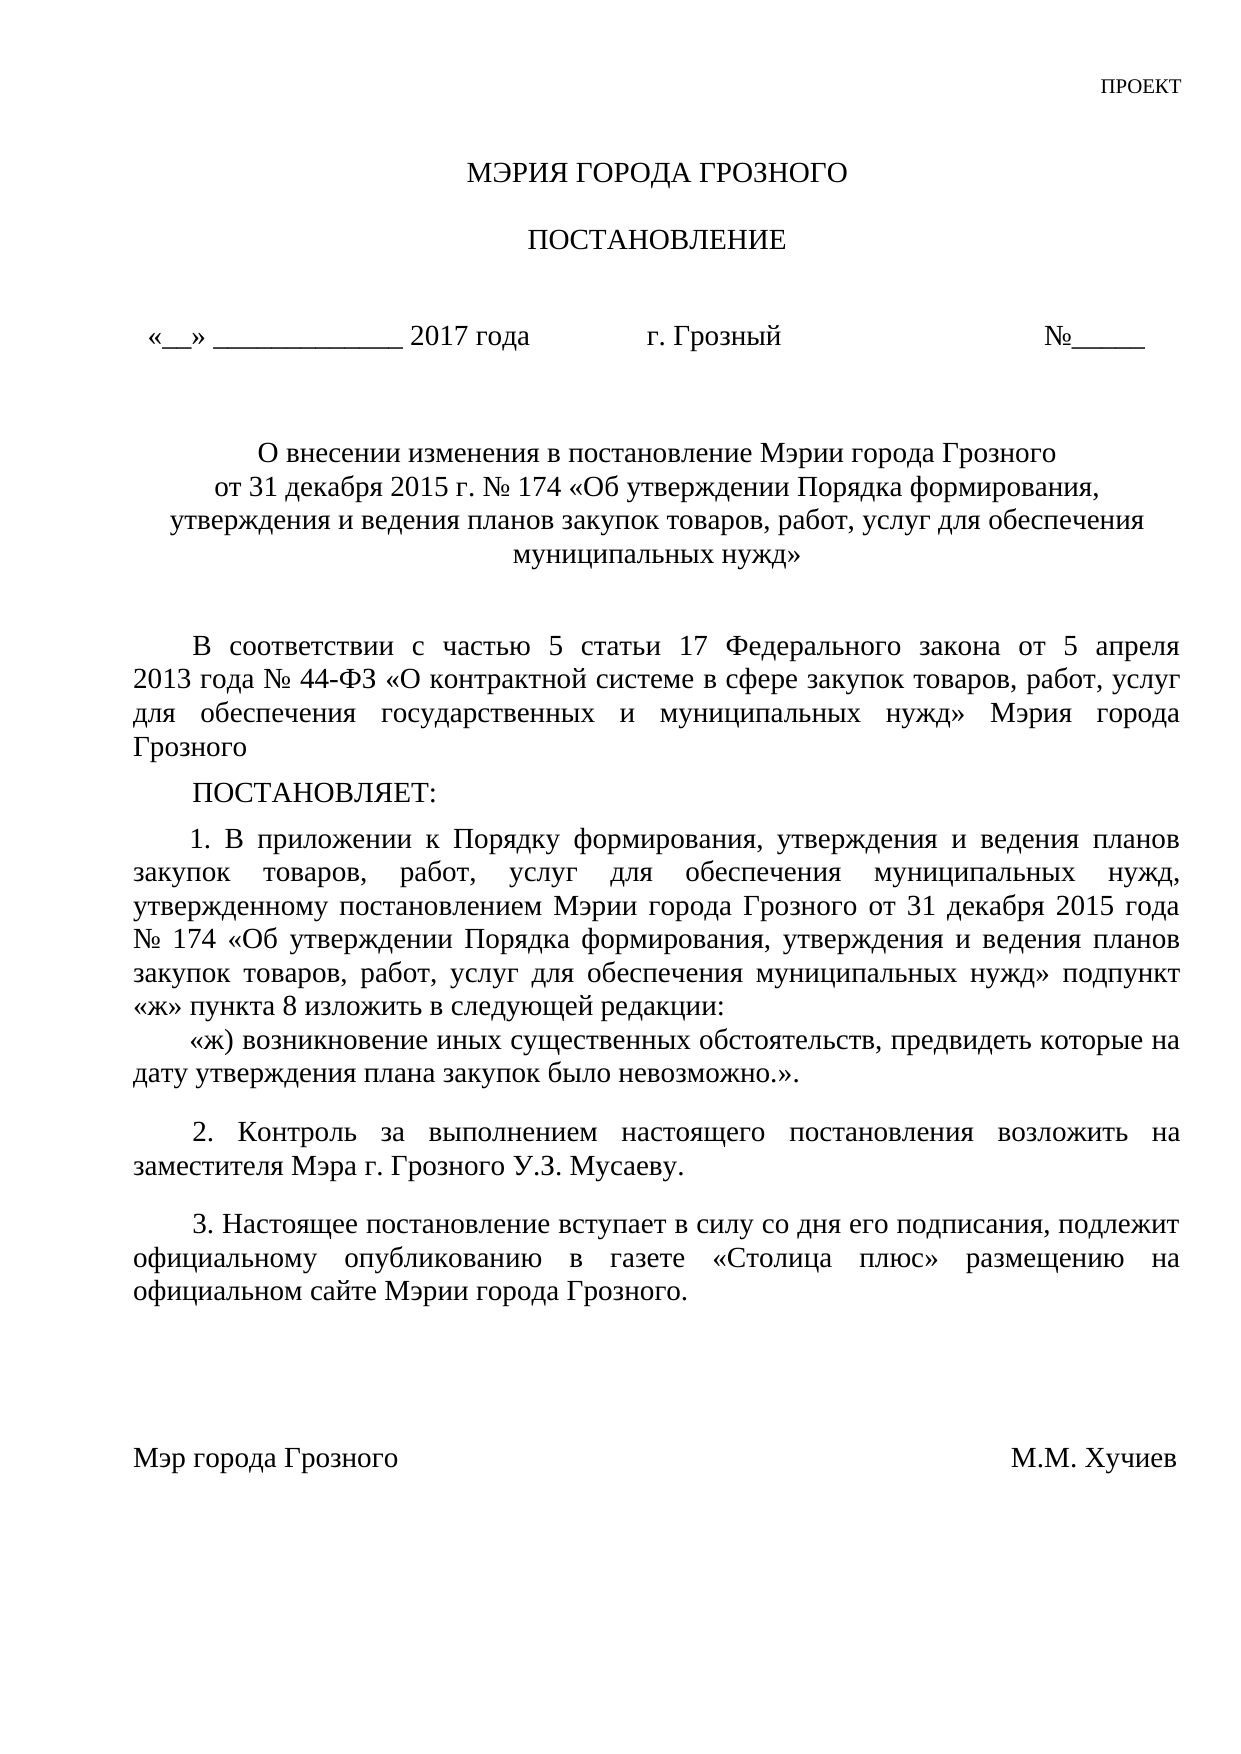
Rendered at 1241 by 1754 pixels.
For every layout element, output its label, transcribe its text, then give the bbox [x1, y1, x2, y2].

text 1. В приложении к Порядку формирования, утверждения и ведения планов закупок товаров, работ, услуг для обеспечения муниципальных нужд, утвержденному постановлением Мэрии города Грозного от 31 декабря 2015 года № 174 «Об утверждении Порядка формирования, утверждения и ведения планов закупок товаров, работ, услуг для обеспечения муниципальных нужд» подпункт «ж» пункта 8 изложить в следующей редакции: [133, 821, 1181, 1022]
text ПРОЕКТ [133, 74, 1181, 98]
text ПОСТАНОВЛЯЕТ: [133, 775, 1181, 808]
text В соответствии с частью 5 статьи 17 Федерального закона от 5 апреля 2013 года № 44-ФЗ «О контрактной системе в сфере закупок товаров, работ, услуг для обеспечения государственных и муниципальных нужд» Мэрия города Грозного [133, 628, 1181, 762]
text О внесении изменения в постановление Мэрии города Грозного от 31 декабря 2015 г. № 174 «Об утверждении Порядка формирования, утверждения и ведения планов закупок товаров, работ, услуг для обеспечения муниципальных нужд» [133, 435, 1181, 569]
text «ж) возникновение иных существенных обстоятельств, предвидеть которые на дату утверждения плана закупок было невозможно.». [133, 1022, 1181, 1089]
text «__» _____________ 2017 года г. Грозный №_____ [133, 318, 1181, 352]
text 2. Контроль за выполнением настоящего постановления возложить на заместителя Мэра г. Грозного У.З. Мусаеву. [133, 1114, 1181, 1181]
text 3. Настоящее постановление вступает в силу со дня его подписания, подлежит официальному опубликованию в газете «Столица плюс» размещению на официальном сайте Мэрии города Грозного. [133, 1206, 1181, 1307]
text ПОСТАНОВЛЕНИЕ [133, 222, 1181, 256]
text Мэр города Грозного М.М. Хучиев [133, 1440, 1181, 1474]
text МЭРИЯ ГОРОДА ГРОЗНОГО [133, 155, 1181, 189]
